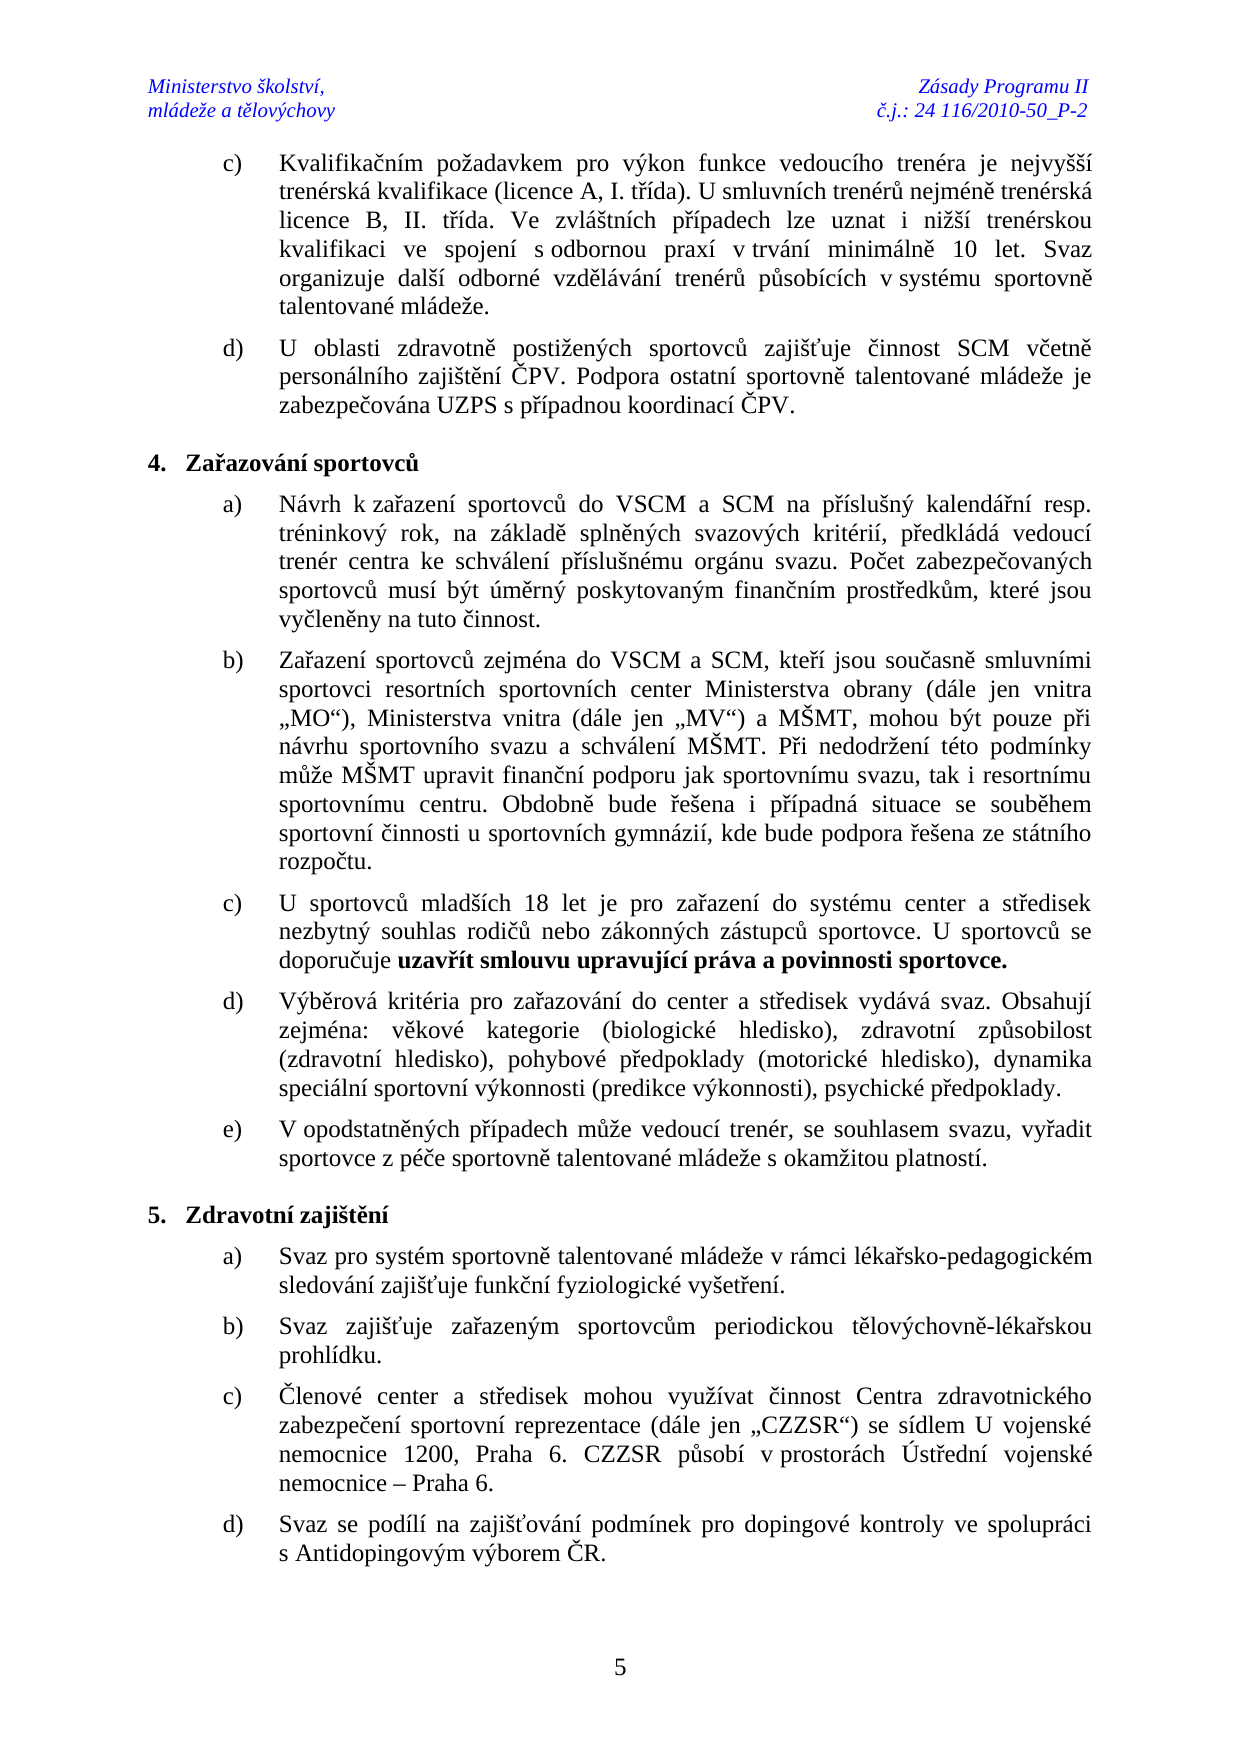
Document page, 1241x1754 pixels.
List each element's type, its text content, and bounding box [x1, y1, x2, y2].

list U sportovců mladších 18 let je pro zařazení do systému center a středisek nezbytný souhlas rodičů nebo zákonných zástupců sportovce. U sportovců se doporučuje uzavřít smlouvu upravující práva a povinnosti sportovce. [223, 888, 1093, 974]
list Zařazování sportovců [148, 448, 1093, 476]
list U oblasti zdravotně postižených sportovců zajišťuje činnost SCM včetně personálního zajištění ČPV. Podpora ostatní sportovně talentované mládeže je zabezpečována UZPS s případnou koordinací ČPV. [223, 333, 1093, 419]
list Svaz se podílí na zajišťování podmínek pro dopingové kontroly ve spolupráci s Antidopingovým výborem ČR. [223, 1509, 1093, 1566]
list Kvalifikačním požadavkem pro výkon funkce vedoucího trenéra je nejvyšší trenérská kvalifikace (licence A, I. třída). U smluvních trenérů nejméně trenérská licence B, II. třída. Ve zvláštních případech lze uznat i nižší trenérskou kvalifikaci ve spojení s odbornou praxí v trvání minimálně 10 let. Svaz organizuje další odborné vzdělávání trenérů působících v systému sportovně talentované mládeže. [223, 148, 1093, 320]
list Členové center a středisek mohou využívat činnost Centra zdravotnického zabezpečení sportovní reprezentace (dále jen „CZZSR“) se sídlem U vojenské nemocnice 1200, Praha 6. CZZSR působí v prostorách Ústřední vojenské nemocnice – Praha 6. [223, 1381, 1093, 1496]
list Zařazení sportovců zejména do VSCM a SCM, kteří jsou současně smluvními sportovci resortních sportovních center Ministerstva obrany (dále jen vnitra „MO“), Ministerstva vnitra (dále jen „MV“) a MŠMT, mohou být pouze při návrhu sportovního svazu a schválení MŠMT. Při nedodržení této podmínky může MŠMT upravit finanční podporu jak sportovnímu svazu, tak i resortnímu sportovnímu centru. Obdobně bude řešena i případná situace se souběhem sportovní činnosti u sportovních gymnázií, kde bude podpora řešena ze státního rozpočtu. [223, 645, 1093, 875]
list Zdravotní zajištění [148, 1200, 1093, 1229]
list Svaz pro systém sportovně talentované mládeže v rámci lékařsko-pedagogickém sledování zajišťuje funkční fyziologické vyšetření. [223, 1241, 1093, 1299]
list Návrh k zařazení sportovců do VSCM a SCM na příslušný kalendářní resp. tréninkový rok, na základě splněných svazových kritérií, předkládá vedoucí trenér centra ke schválení příslušnému orgánu svazu. Počet zabezpečovaných sportovců musí být úměrný poskytovaným finančním prostředkům, které jsou vyčleněny na tuto činnost. [223, 489, 1093, 633]
list Svaz zajišťuje zařazeným sportovcům periodickou tělovýchovně-lékařskou prohlídku. [223, 1311, 1093, 1369]
list Výběrová kritéria pro zařazování do center a středisek vydává svaz. Obsahují zejména: věkové kategorie (biologické hledisko), zdravotní způsobilost (zdravotní hledisko), pohybové předpoklady (motorické hledisko), dynamika speciální sportovní výkonnosti (predikce výkonnosti), psychické předpoklady. [223, 986, 1093, 1101]
list V opodstatněných případech může vedoucí trenér, se souhlasem svazu, vyřadit sportovce z péče sportovně talentované mládeže s okamžitou platností. [223, 1114, 1093, 1171]
